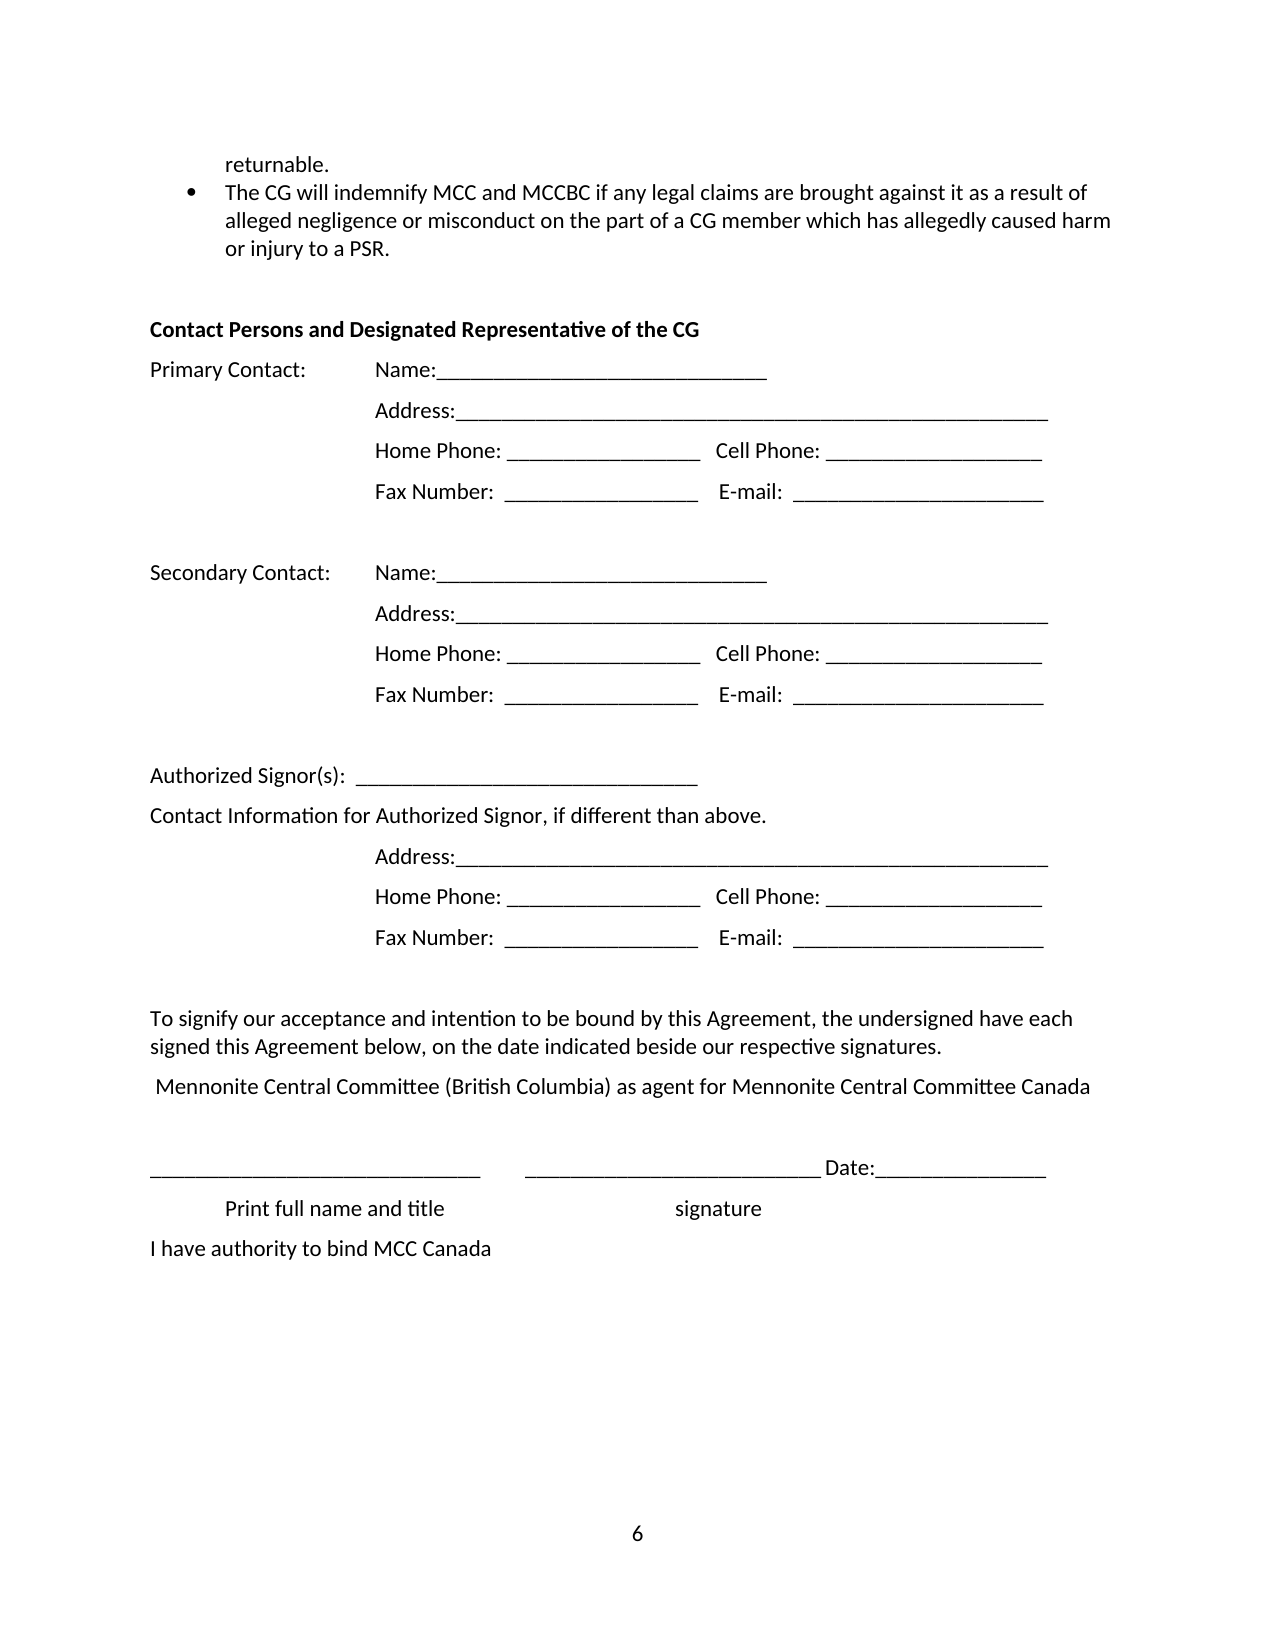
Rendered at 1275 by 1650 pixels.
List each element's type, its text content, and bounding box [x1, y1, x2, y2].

list The CG will indemnify MCC and MCCBC if any legal claims are brought against it as a result of alleged negligence or misconduct on the part of a CG member which has allegedly caused harm or injury to a PSR. [187, 178, 1125, 262]
text Fax Number: _________________ E-mail: ______________________ [150, 477, 1125, 505]
text Print full name and title signature [150, 1194, 1125, 1222]
text Contact Persons and Designated Representative of the CG [150, 315, 1125, 343]
text Address:____________________________________________________ [300, 396, 1125, 424]
text Primary Contact: Name:_____________________________ [150, 356, 1125, 384]
text Contact Information for Authorized Signor, if different than above. [150, 801, 1125, 829]
text I have authority to bind MCC Canada [150, 1234, 1125, 1263]
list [187, 150, 1125, 178]
text Fax Number: _________________ E-mail: ______________________ [150, 923, 1125, 951]
text Home Phone: _________________ Cell Phone: ___________________ [150, 639, 1125, 667]
text Mennonite Central Committee (British Columbia) as agent for Mennonite Central Committee Canada [150, 1072, 1125, 1101]
text Authorized Signor(s): ______________________________ [150, 761, 1125, 789]
text To signify our acceptance and intention to be bound by this Agreement, the undersigned have each signed this Agreement below, on the date indicated beside our respective signatures. [150, 1004, 1125, 1060]
text Secondary Contact: Name:_____________________________ [150, 558, 1125, 586]
text Address:____________________________________________________ [300, 842, 1125, 870]
text Home Phone: _________________ Cell Phone: ___________________ [150, 437, 1125, 465]
text Fax Number: _________________ E-mail: ______________________ [150, 680, 1125, 708]
text Address:____________________________________________________ [300, 599, 1125, 627]
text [150, 1153, 1125, 1182]
text Home Phone: _________________ Cell Phone: ___________________ [150, 882, 1125, 910]
